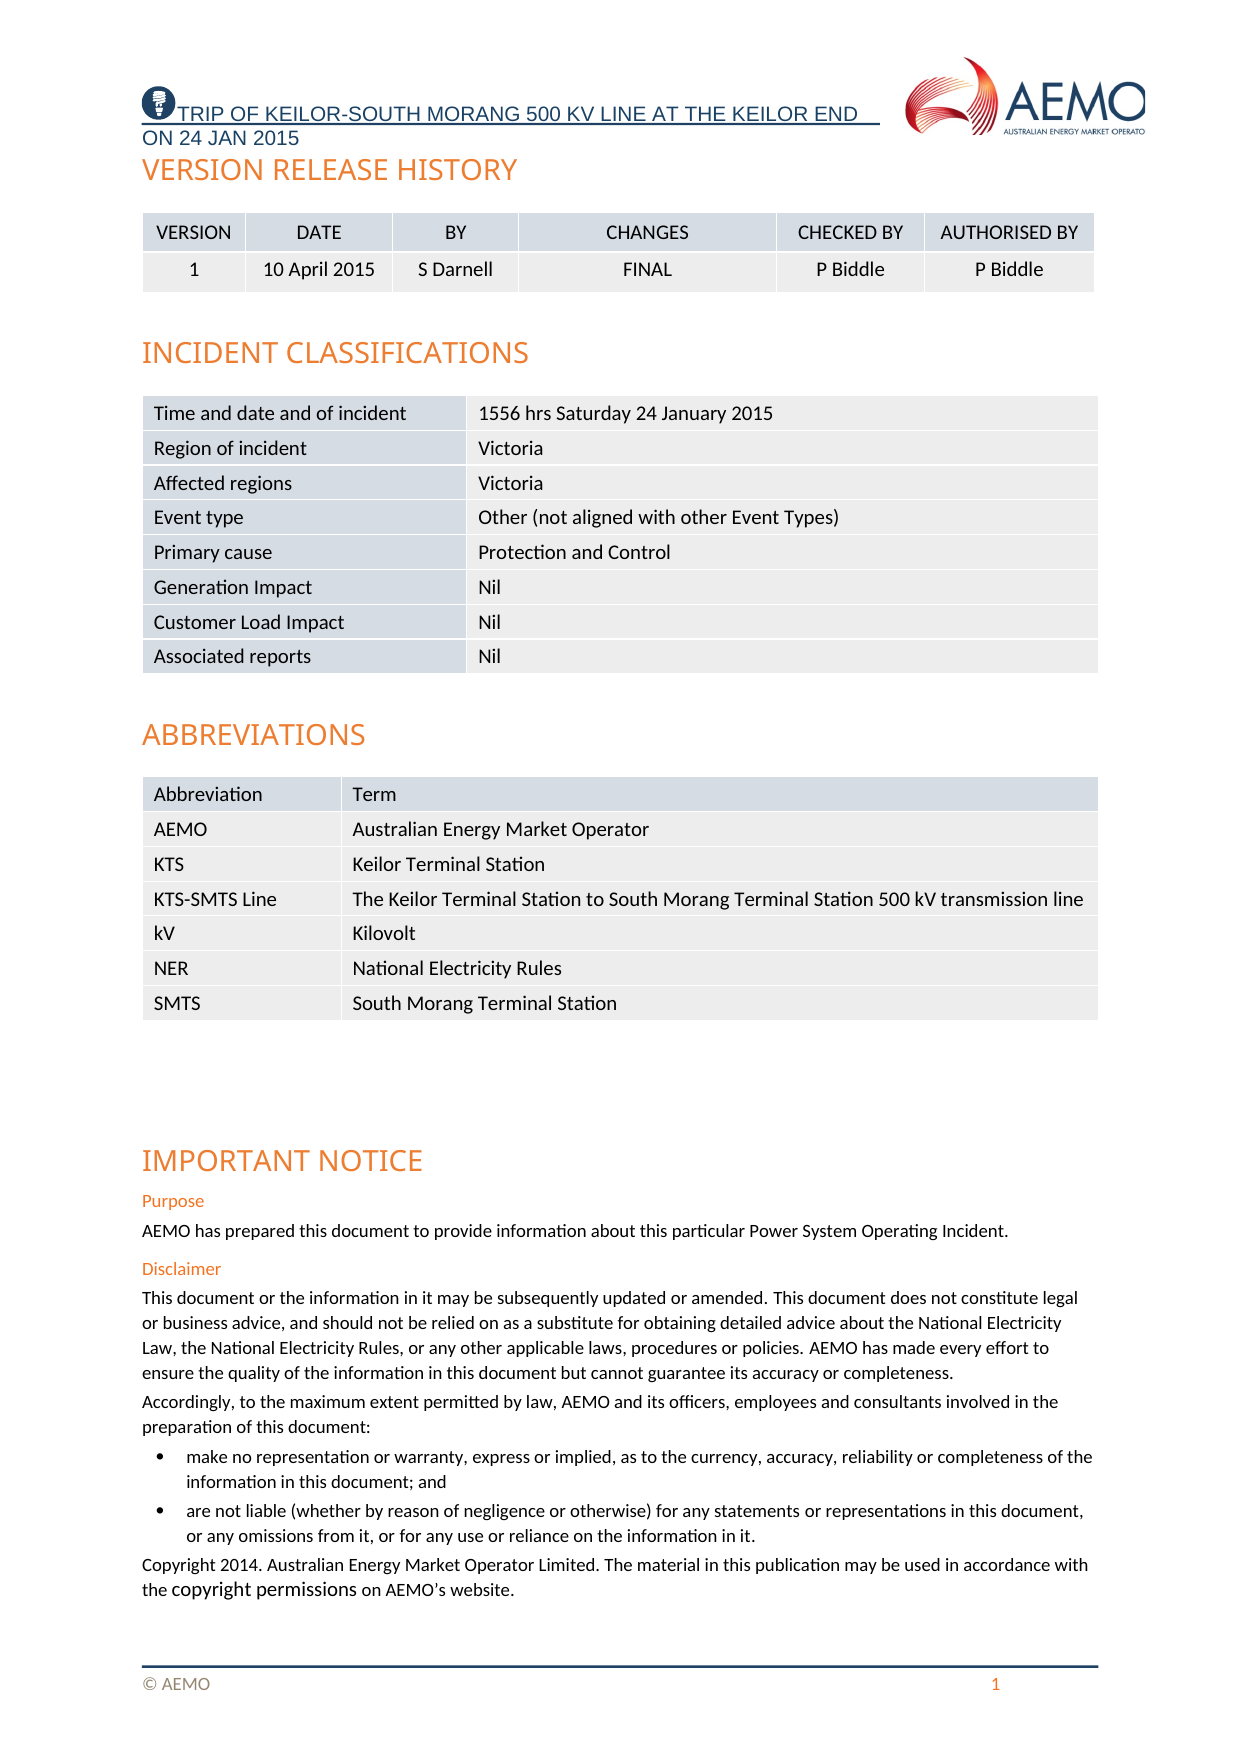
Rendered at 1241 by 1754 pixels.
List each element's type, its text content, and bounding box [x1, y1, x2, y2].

table_cell Primary cause [143, 535, 466, 569]
table_header 1556 hrs Saturday 24 January 2015 [467, 396, 1098, 430]
table_cell Nil [467, 640, 1098, 673]
table_cell Generation Impact [143, 570, 466, 604]
table_cell kV [143, 916, 341, 950]
subtitle Purpose [142, 1190, 1098, 1213]
table_cell P Biddle [777, 253, 924, 292]
list Copyright 2014. Australian Energy Market Operator Limited. The material in this publication may be used in accordance with the copyright permissions on AEMO’s website. [142, 1551, 1098, 1602]
text Accordingly, to the maximum extent permitted by law, AEMO and its officers, employees and consultants involved in the preparation of this document: [142, 1389, 1098, 1439]
table_cell Other (not aligned with other Event Types) [467, 500, 1098, 534]
table_cell Nil [467, 570, 1098, 604]
table_header VERSION [143, 213, 245, 251]
table_cell AEMO [143, 812, 341, 846]
table_cell KTS [143, 847, 341, 881]
text VERSION RELEASE HISTORY [142, 149, 1098, 189]
list make no representation or warranty, express or implied, as to the currency, accuracy, reliability or completeness of the information in this document; and [157, 1443, 1098, 1493]
table_cell SMTS [143, 986, 341, 1020]
table_header Time and date and of incident [143, 396, 466, 430]
table_cell Victoria [467, 466, 1098, 499]
table_header CHECKED BY [777, 213, 924, 251]
table_header BY [393, 213, 518, 251]
text This document or the information in it may be subsequently updated or amended. This document does not constitute legal or business advice, and should not be relied on as a substitute for obtaining detailed advice about the National Electricity Law, the National Electricity Rules, or any other applicable laws, procedures or policies. AEMO has made every effort to ensure the quality of the information in this document but cannot guarantee its accuracy or completeness. [142, 1284, 1098, 1384]
table_cell KTS-SMTS Line [143, 882, 341, 915]
table_cell National Electricity Rules [342, 951, 1098, 985]
table_header Abbreviation [143, 777, 341, 811]
subtitle Disclaimer [142, 1257, 1098, 1280]
table_cell Kilovolt [342, 916, 1098, 950]
text AEMO has prepared this document to provide information about this particular Power System Operating Incident. [142, 1217, 1098, 1242]
table_cell Region of incident [143, 431, 466, 464]
table_cell Event type [143, 500, 466, 534]
table_header DATE [246, 213, 392, 251]
table_cell The Keilor Terminal Station to South Morang Terminal Station 500 kV transmission line [342, 882, 1098, 915]
table_cell FINAL [519, 253, 776, 292]
table_cell Customer Load Impact [143, 605, 466, 638]
table_cell Keilor Terminal Station [342, 847, 1098, 881]
text ABBREVIATIONS [142, 714, 1098, 754]
table_cell S Darnell [393, 253, 518, 292]
list are not liable (whether by reason of negligence or otherwise) for any statements or representations in this document, or any omissions from it, or for any use or reliance on the information in it. [157, 1497, 1098, 1547]
table_cell Affected regions [143, 466, 466, 499]
table_header AUTHORISED BY [925, 213, 1094, 251]
table_cell Protection and Control [467, 535, 1098, 569]
text INCIDENT CLASSIFICATIONS [142, 333, 1098, 372]
picture [904, 56, 1145, 135]
table_cell NER [143, 951, 341, 985]
table_cell Australian Energy Market Operator [342, 812, 1098, 846]
text IMPORTANT NOTICE [142, 1140, 1098, 1180]
table_header Term [342, 777, 1098, 811]
table_cell Nil [467, 605, 1098, 638]
table_cell Victoria [467, 431, 1098, 464]
table_cell 10 April 2015 [246, 253, 392, 292]
table_header CHANGES [519, 213, 776, 251]
table_cell Associated reports [143, 640, 466, 673]
table_cell P Biddle [925, 253, 1094, 292]
table_cell South Morang Terminal Station [342, 986, 1098, 1020]
table_cell 1 [143, 253, 245, 292]
